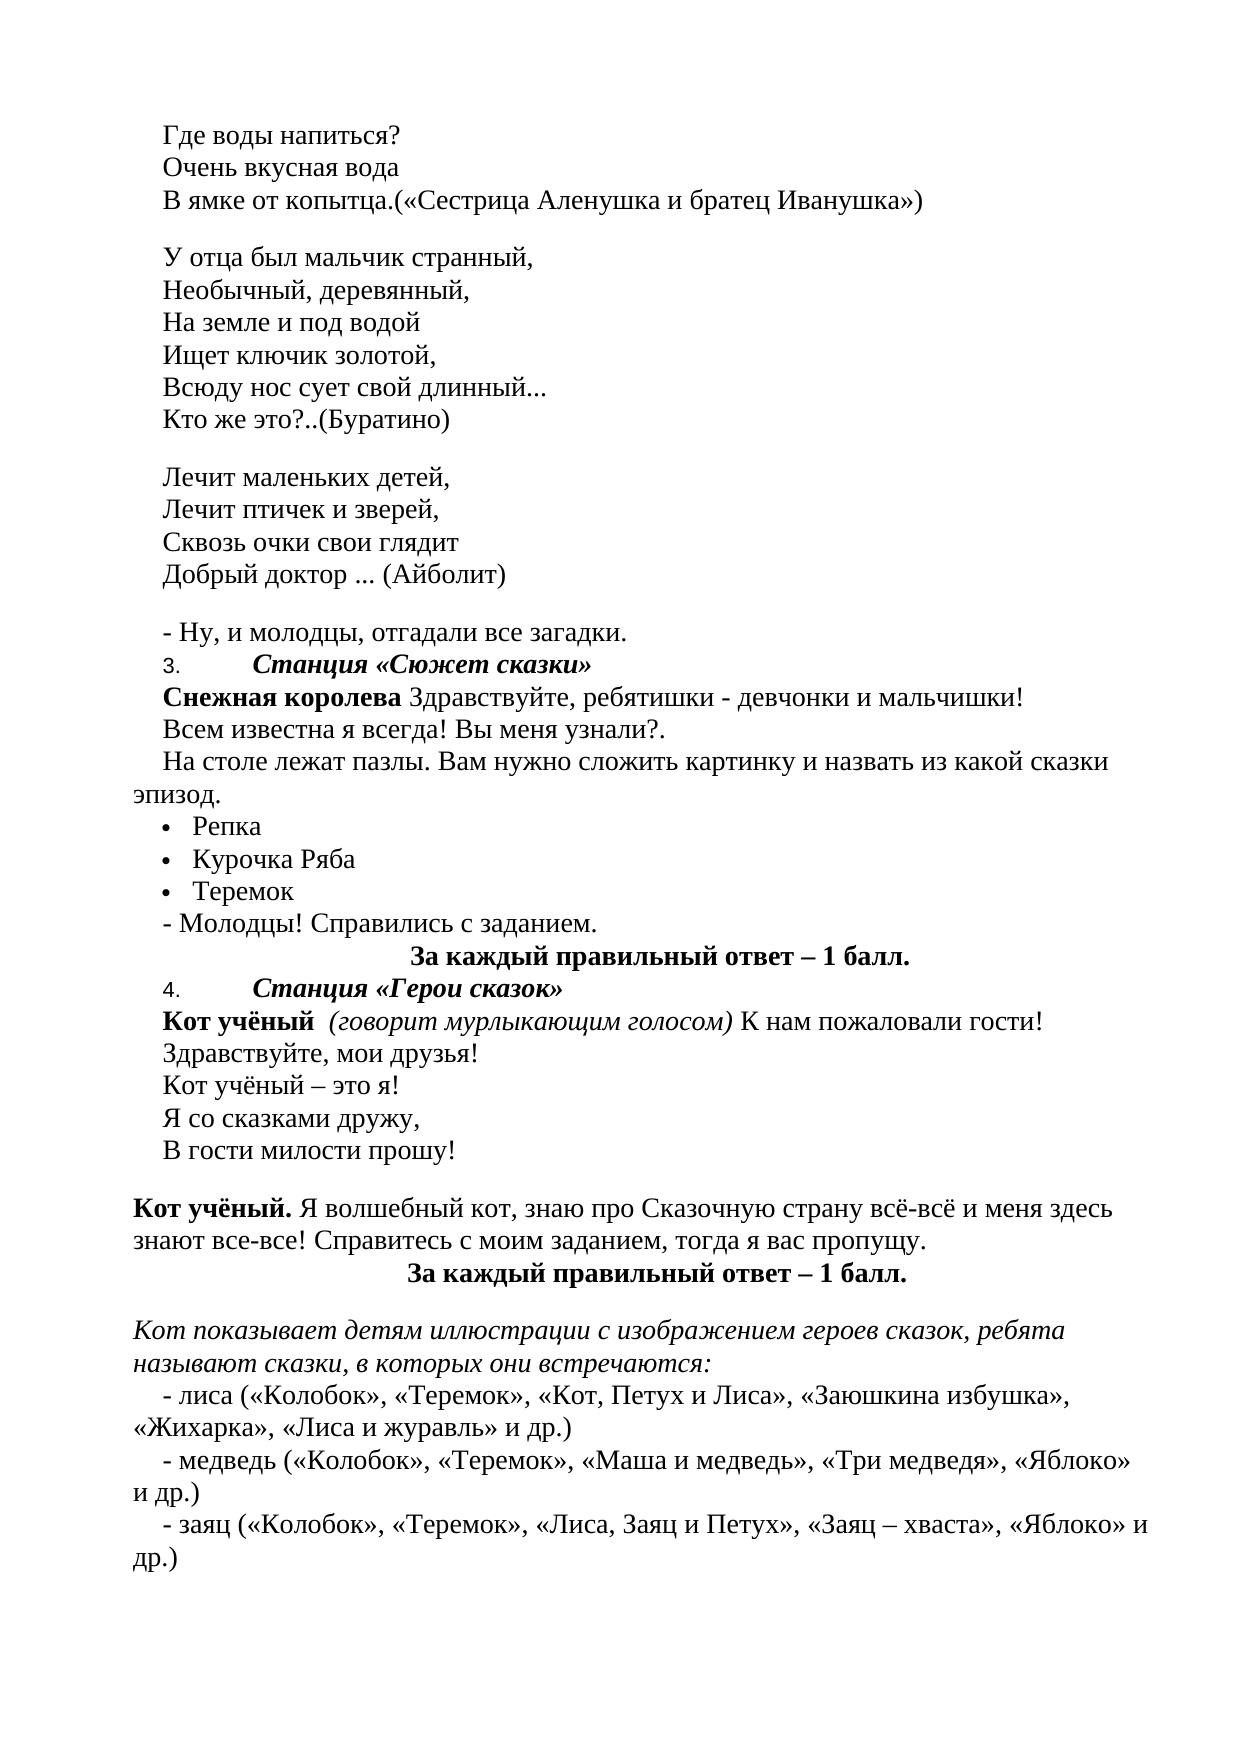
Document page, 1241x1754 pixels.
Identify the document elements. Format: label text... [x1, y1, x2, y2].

text В гости милости прошу! [133, 1133, 1152, 1166]
text Здравствуйте, мои друзья! [133, 1036, 1152, 1068]
text На столе лежат пазлы. Вам нужно сложить картинку и назвать из какой сказки эпизод. [133, 744, 1152, 809]
text - заяц («Колобок», «Теремок», «Лиса, Заяц и Петух», «Заяц – хваста», «Яблоко» и др.) [133, 1508, 1152, 1572]
text Где воды напиться? [133, 118, 1152, 151]
list Станция «Герои сказок» [133, 971, 1152, 1004]
list Курочка Ряба [133, 842, 1152, 874]
text Сквозь очки свои глядит [133, 525, 1152, 557]
text - Молодцы! Справились с заданием. [133, 906, 1152, 939]
text - Ну, и молодцы, отгадали все загадки. [133, 615, 1152, 647]
text Я со сказками дружу, [133, 1101, 1152, 1133]
text Ищет ключик золотой, [133, 338, 1152, 370]
text Всем известна я всегда! Вы меня узнали?. [133, 712, 1152, 744]
text Всюду нос сует свой длинный... [133, 370, 1152, 402]
text Кот учёный – это я! [133, 1068, 1152, 1101]
text За каждый правильный ответ – 1 балл. [133, 939, 1152, 971]
text Необычный, деревянный, [133, 273, 1152, 305]
list Репка [133, 809, 1152, 842]
text - лиса («Колобок», «Теремок», «Кот, Петух и Лиса», «Заюшкина избушка», «Жихарка», «Лиса и журавль» и др.) [133, 1378, 1152, 1443]
text Кот показывает детям иллюстрации с изображением героев сказок, ребята называют сказки, в которых они встречаются: [133, 1288, 1152, 1378]
text На земле и под водой [133, 305, 1152, 338]
text - медведь («Колобок», «Теремок», «Маша и медведь», «Три медведя», «Яблоко» и др.) [133, 1443, 1152, 1508]
text Добрый доктор ... (Айболит) [133, 557, 1152, 590]
text Лечит маленьких детей, [133, 460, 1152, 492]
text Очень вкусная вода [133, 151, 1152, 183]
list Станция «Сюжет сказки» [133, 647, 1152, 680]
text Снежная королева Здравствуйте, ребятишки - девчонки и мальчишки! [133, 680, 1152, 712]
text Кто же это?..(Буратино) [133, 402, 1152, 435]
text Кот учёный (говорит мурлыкающим голосом) К нам пожаловали гости! [133, 1004, 1152, 1036]
text Кот учёный. Я волшебный кот, знаю про Сказочную страну всё-всё и меня здесь знают все-все! Справитесь с моим заданием, тогда я вас пропущу. [133, 1166, 1152, 1256]
list Теремок [133, 874, 1152, 906]
text У отца был мальчик странный, [133, 241, 1152, 273]
text Лечит птичек и зверей, [133, 492, 1152, 525]
text За каждый правильный ответ – 1 балл. [133, 1256, 1152, 1288]
text В ямке от копытца.(«Сестрица Аленушка и братец Иванушка») [133, 183, 1152, 215]
